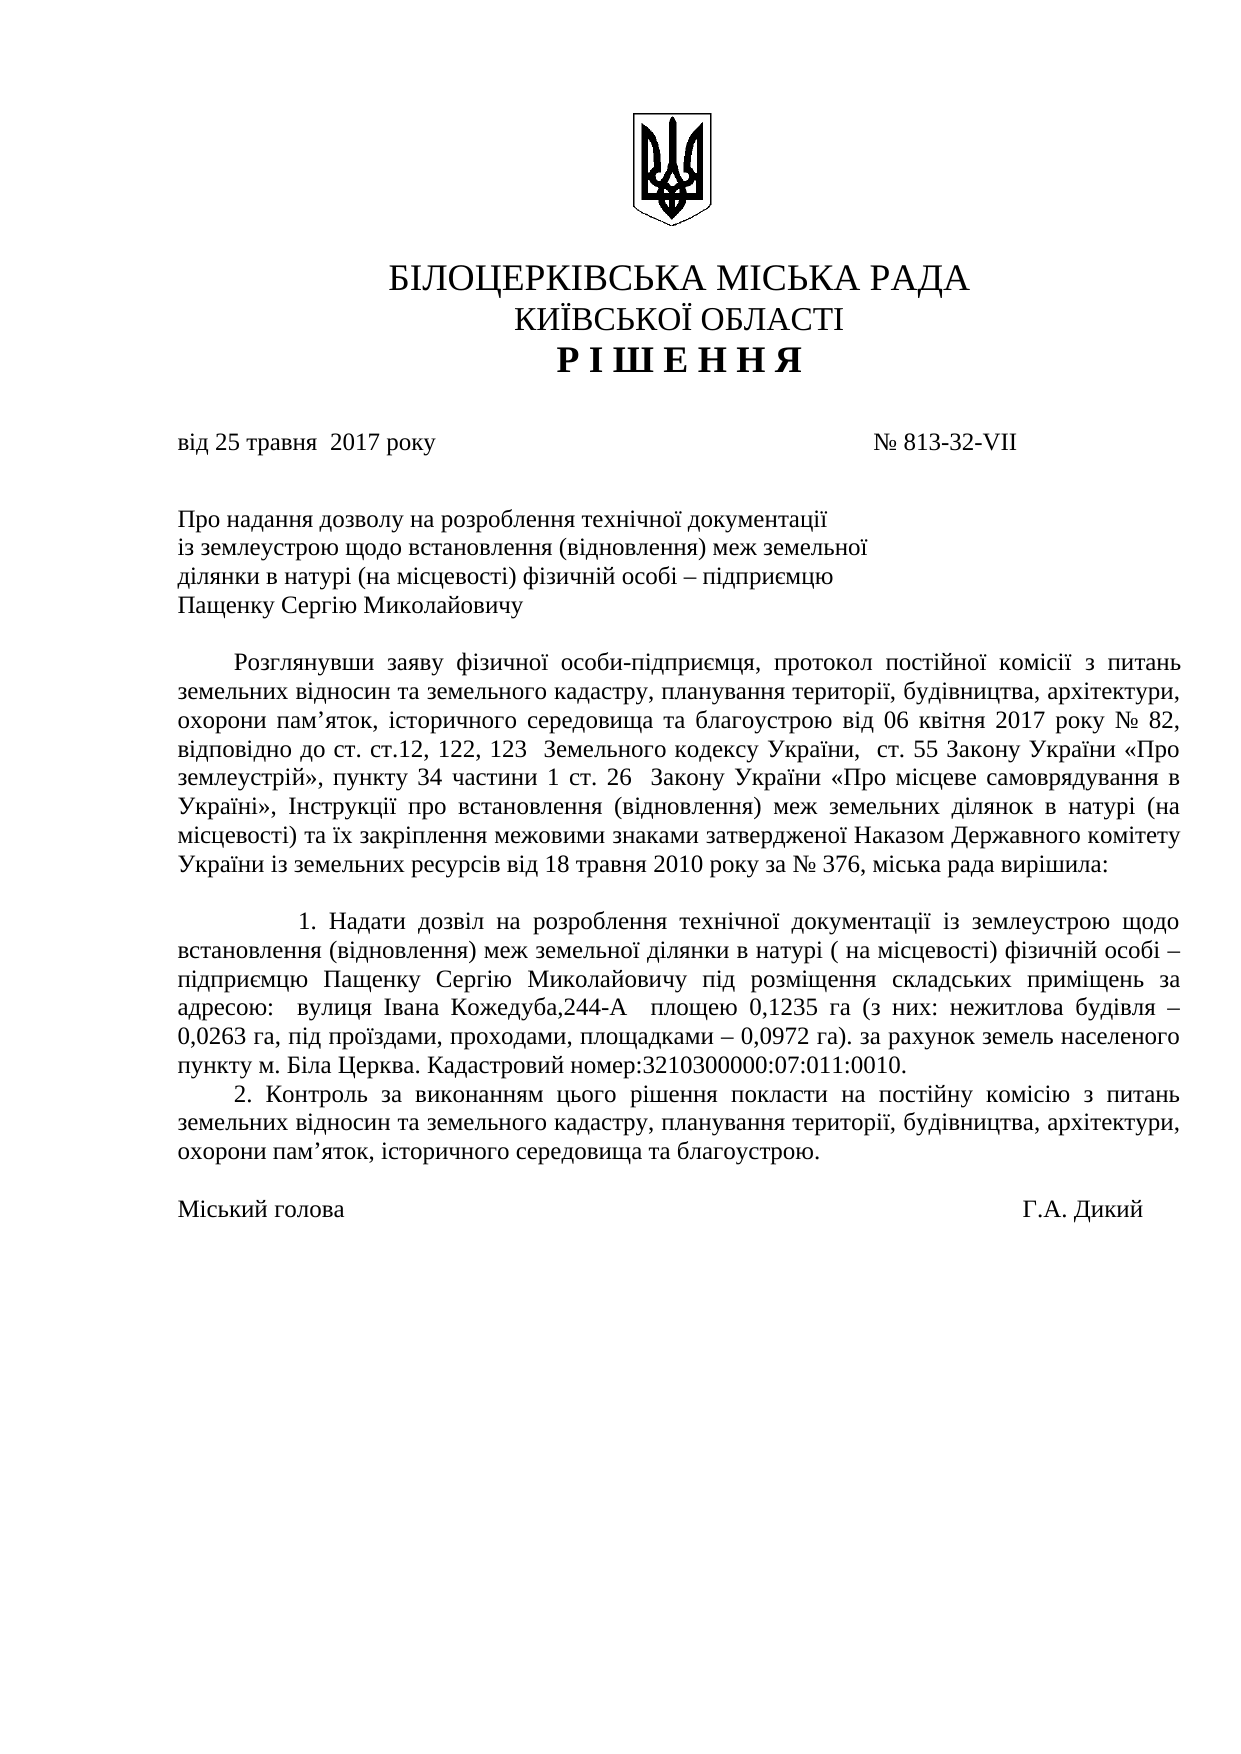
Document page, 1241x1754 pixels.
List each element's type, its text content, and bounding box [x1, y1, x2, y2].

text БІЛОЦЕРКІВСЬКА МІСЬКА РАДА [177, 256, 1181, 299]
text від 25 травня 2017 року № 813-32-VII [177, 427, 1181, 456]
picture [627, 106, 721, 234]
text Міський голова Г.А. Дикий [177, 1194, 1181, 1222]
text 2. Контроль за виконанням цього рішення покласти на постійну комісію з питань земельних відносин та земельного кадастру, планування території, будівництва, архітектури, охорони пам’яток, історичного середовища та благоустрою. [177, 1079, 1181, 1165]
text ділянки в натурі (на місцевості) фізичній особі – підприємцю [177, 561, 1181, 590]
text КИЇВСЬКОЇ ОБЛАСТІ [177, 299, 1181, 337]
text Про надання дозволу на розроблення технічної документації [177, 504, 1181, 532]
text Розглянувши заяву фізичної особи-підприємця, протокол постійної комісії з питань земельних відносин та земельного кадастру, планування території, будівництва, архітектури, охорони пам’яток, історичного середовища та благоустрою від 06 квітня 2017 року № 82, відповідно до ст. ст.12, 122, 123 Земельного кодексу України, ст. 55 Закону України «Про землеустрій», пункту 34 частини 1 ст. 26 Закону України «Про місцеве самоврядування в Україні», Інструкції про встановлення (відновлення) меж земельних ділянок в натурі (на місцевості) та їх закріплення межовими знаками затвердженої Наказом Державного комітету України із земельних ресурсів від 18 травня 2010 року за № 376, міська рада вирішила: [177, 647, 1181, 877]
text Р І Ш Е Н Н Я [177, 337, 1181, 380]
text Пащенку Сергію Миколайовичу [177, 590, 1181, 619]
text 1. Надати дозвіл на розроблення технічної документації із землеустрою щодо встановлення (відновлення) меж земельної ділянки в натурі ( на місцевості) фізичній особі – підприємцю Пащенку Сергію Миколайовичу під розміщення складських приміщень за адресою: вулиця Івана Кожедуба,244-А площею 0,1235 га (з них: нежитлова будівля – 0,0263 га, під проїздами, проходами, площадками – 0,0972 га). за рахунок земель населеного пункту м. Біла Церква. Кадастровий номер:3210300000:07:011:0010. [177, 906, 1181, 1079]
text із землеустрою щодо встановлення (відновлення) меж земельної [177, 532, 1181, 561]
